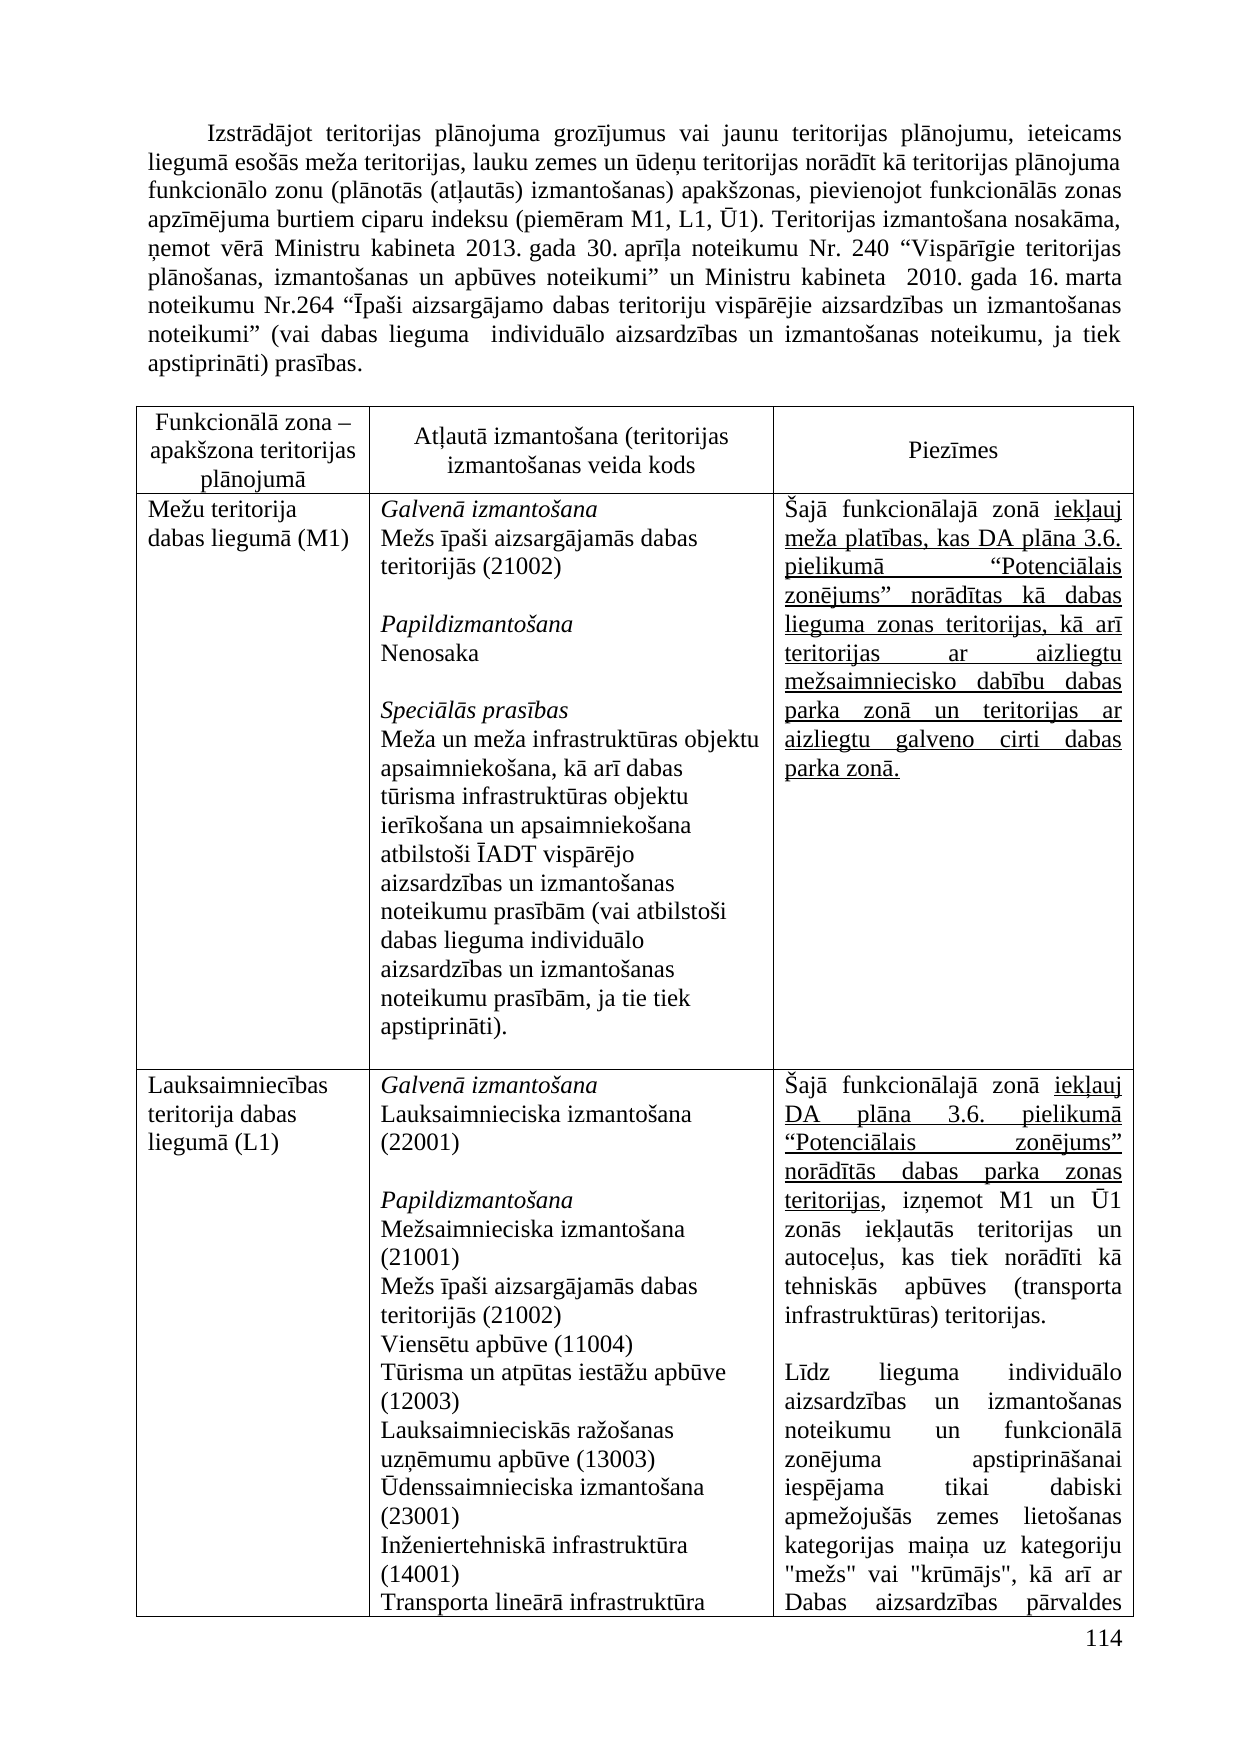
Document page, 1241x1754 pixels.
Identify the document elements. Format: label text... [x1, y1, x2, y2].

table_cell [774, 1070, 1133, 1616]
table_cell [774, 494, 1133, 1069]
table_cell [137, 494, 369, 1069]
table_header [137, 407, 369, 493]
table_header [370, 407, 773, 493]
text Izstrādājot teritorijas plānojuma grozījumus vai jaunu teritorijas plānojumu, ieteicams liegumā esošās meža teritorijas, lauku zemes un ūdeņu teritorijas norādīt kā teritorijas plānojuma funkcionālo zonu (plānotās (atļautās) izmantošanas) apakšzonas, pievienojot funkcionālās zonas apzīmējuma burtiem ciparu indeksu (piemēram M1, L1, Ū1). Teritorijas izmantošana nosakāma, ņemot vērā Ministru kabineta 2013. gada 30. aprīļa noteikumu Nr. 240 “Vispārīgie teritorijas plānošanas, izmantošanas un apbūves noteikumi” un Ministru kabineta 2010. gada 16. marta noteikumu Nr.264 “Īpaši aizsargājamo dabas teritoriju vispārējie aizsardzības un izmantošanas noteikumi” (vai dabas lieguma individuālo aizsardzības un izmantošanas noteikumu, ja tiek apstiprināti) prasības. [148, 118, 1122, 377]
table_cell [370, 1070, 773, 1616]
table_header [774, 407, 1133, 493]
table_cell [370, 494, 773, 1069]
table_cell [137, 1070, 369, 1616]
